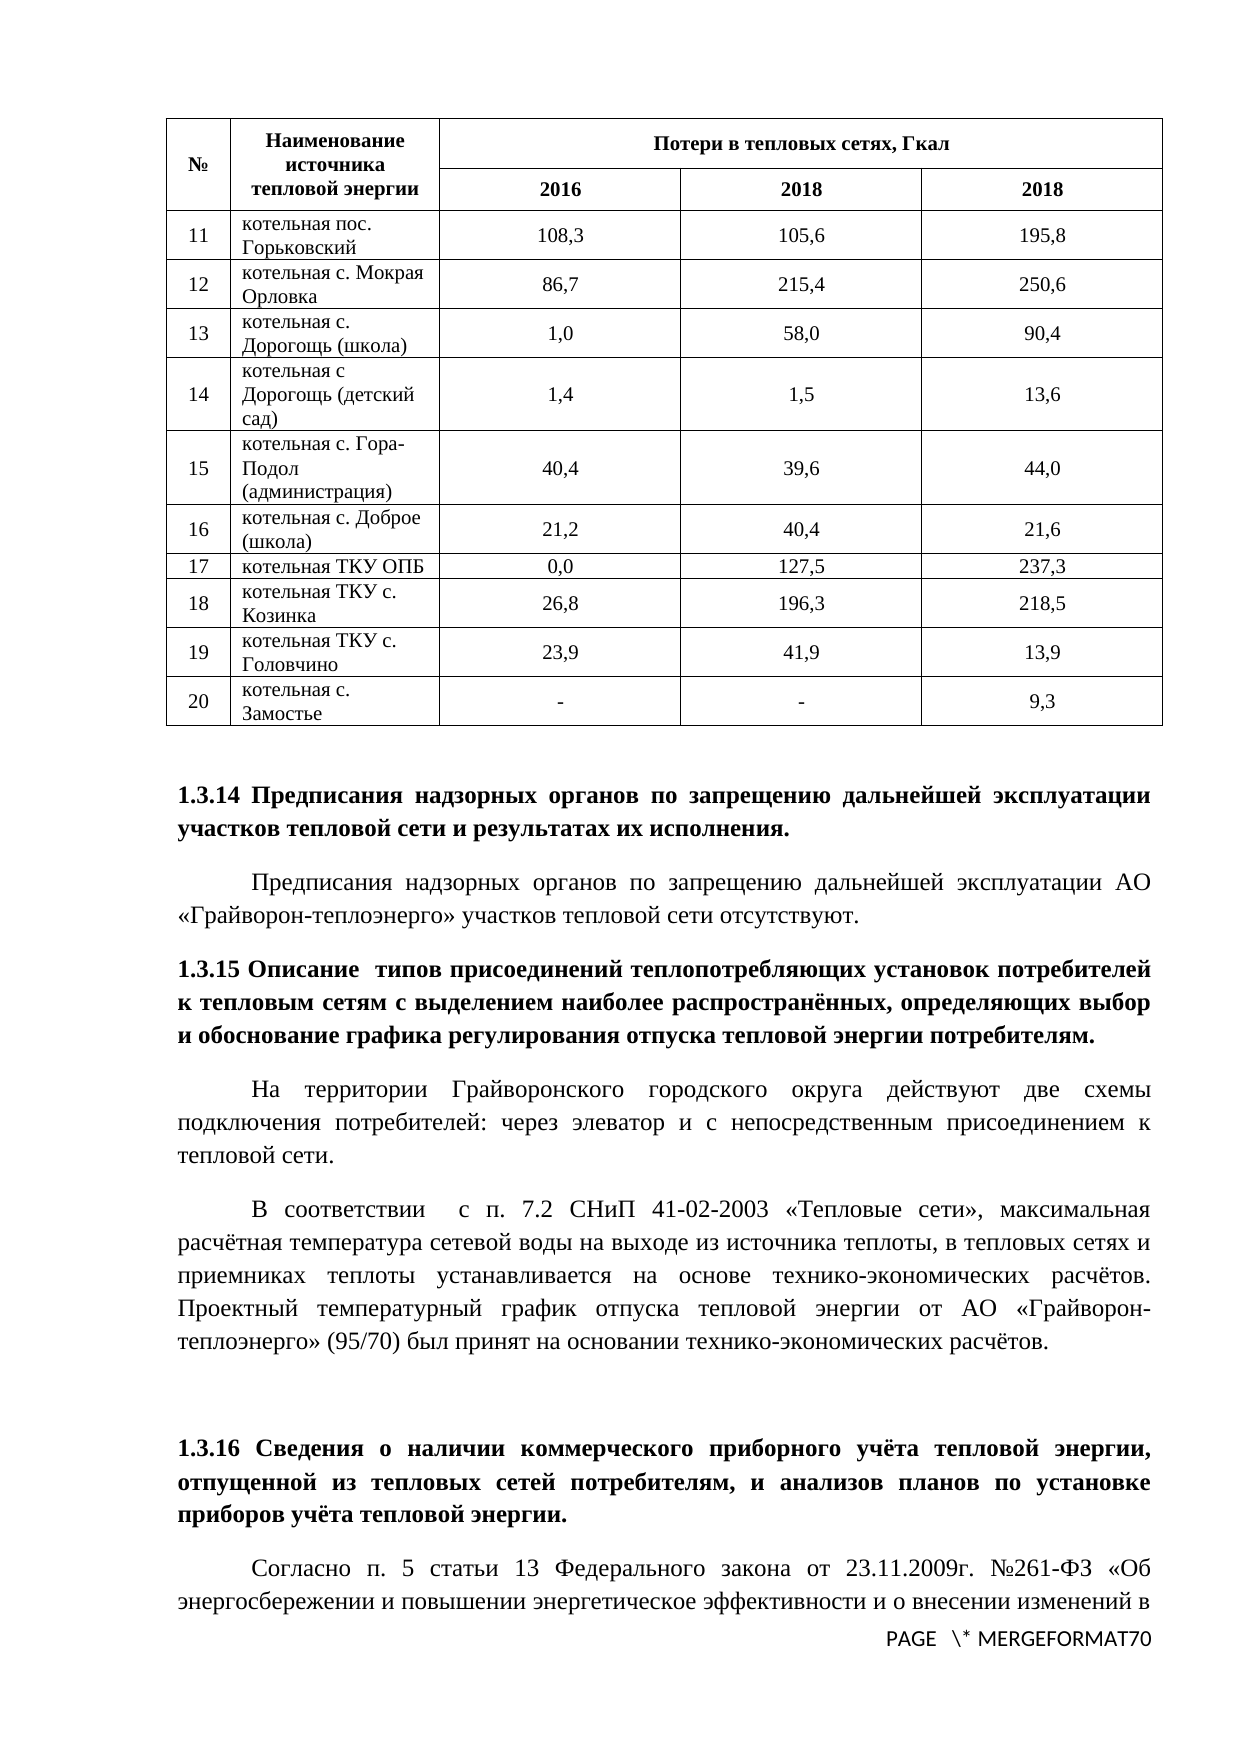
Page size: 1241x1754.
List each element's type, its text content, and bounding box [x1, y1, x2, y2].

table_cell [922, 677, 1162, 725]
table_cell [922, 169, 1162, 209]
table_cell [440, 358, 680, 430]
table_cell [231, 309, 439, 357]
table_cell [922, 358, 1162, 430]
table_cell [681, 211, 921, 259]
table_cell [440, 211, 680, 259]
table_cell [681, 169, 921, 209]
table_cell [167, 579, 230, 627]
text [177, 1553, 1152, 1615]
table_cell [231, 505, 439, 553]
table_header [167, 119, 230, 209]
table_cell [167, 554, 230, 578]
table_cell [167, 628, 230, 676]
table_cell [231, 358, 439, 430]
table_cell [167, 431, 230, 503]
text 1.3.16 Сведения о наличии коммерческого приборного учёта тепловой энергии, отпущенной из тепловых сетей потребителям, и анализов планов по установке приборов учёта тепловой энергии. [177, 1433, 1152, 1528]
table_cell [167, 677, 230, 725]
text 1.3.15 Описание типов присоединений теплопотребляющих установок потребителей к тепловым сетям с выделением наиболее распространённых, определяющих выбор и обоснование графика регулирования отпуска тепловой энергии потребителям. [177, 954, 1152, 1049]
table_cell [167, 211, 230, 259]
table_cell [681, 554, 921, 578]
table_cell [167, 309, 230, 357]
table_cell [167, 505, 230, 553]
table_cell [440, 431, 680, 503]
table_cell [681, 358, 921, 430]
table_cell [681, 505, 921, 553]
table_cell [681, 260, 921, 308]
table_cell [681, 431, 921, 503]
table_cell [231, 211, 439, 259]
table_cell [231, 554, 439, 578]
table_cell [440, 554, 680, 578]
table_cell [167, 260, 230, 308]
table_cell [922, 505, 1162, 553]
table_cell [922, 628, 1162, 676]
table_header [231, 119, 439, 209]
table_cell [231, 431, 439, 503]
text На территории Грайворонского городского округа действуют две схемы подключения потребителей: через элеватор и с непосредственным присоединением к тепловой сети. [177, 1074, 1152, 1169]
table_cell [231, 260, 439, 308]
text Предписания надзорных органов по запрещению дальнейшей эксплуатации АО «Грайворон-теплоэнерго» участков тепловой сети отсутствуют. [177, 867, 1152, 929]
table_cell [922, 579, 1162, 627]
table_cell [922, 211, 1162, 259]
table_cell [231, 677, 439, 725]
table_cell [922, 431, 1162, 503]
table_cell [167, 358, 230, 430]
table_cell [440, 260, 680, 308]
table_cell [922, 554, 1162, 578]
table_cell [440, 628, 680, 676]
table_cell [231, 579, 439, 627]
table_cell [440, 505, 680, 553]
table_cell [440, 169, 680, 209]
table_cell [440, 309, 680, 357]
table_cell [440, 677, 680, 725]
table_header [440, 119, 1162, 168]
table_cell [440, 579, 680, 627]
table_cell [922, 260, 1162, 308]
text В соответствии с п. 7.2 СНиП 41-02-2003 «Тепловые сети», максимальная расчётная температура сетевой воды на выходе из источника теплоты, в тепловых сетях и приемниках теплоты устанавливается на основе технико-экономических расчётов. Проектный температурный график отпуска тепловой энергии от АО «Грайворон-теплоэнерго» (95/70) был принят на основании технико-экономических расчётов. [177, 1194, 1152, 1354]
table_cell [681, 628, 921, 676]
text 1.3.14 Предписания надзорных органов по запрещению дальнейшей эксплуатации участков тепловой сети и результатах их исполнения. [177, 780, 1152, 842]
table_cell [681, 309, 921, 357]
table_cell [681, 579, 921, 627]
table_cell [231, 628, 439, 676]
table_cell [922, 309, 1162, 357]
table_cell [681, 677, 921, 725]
